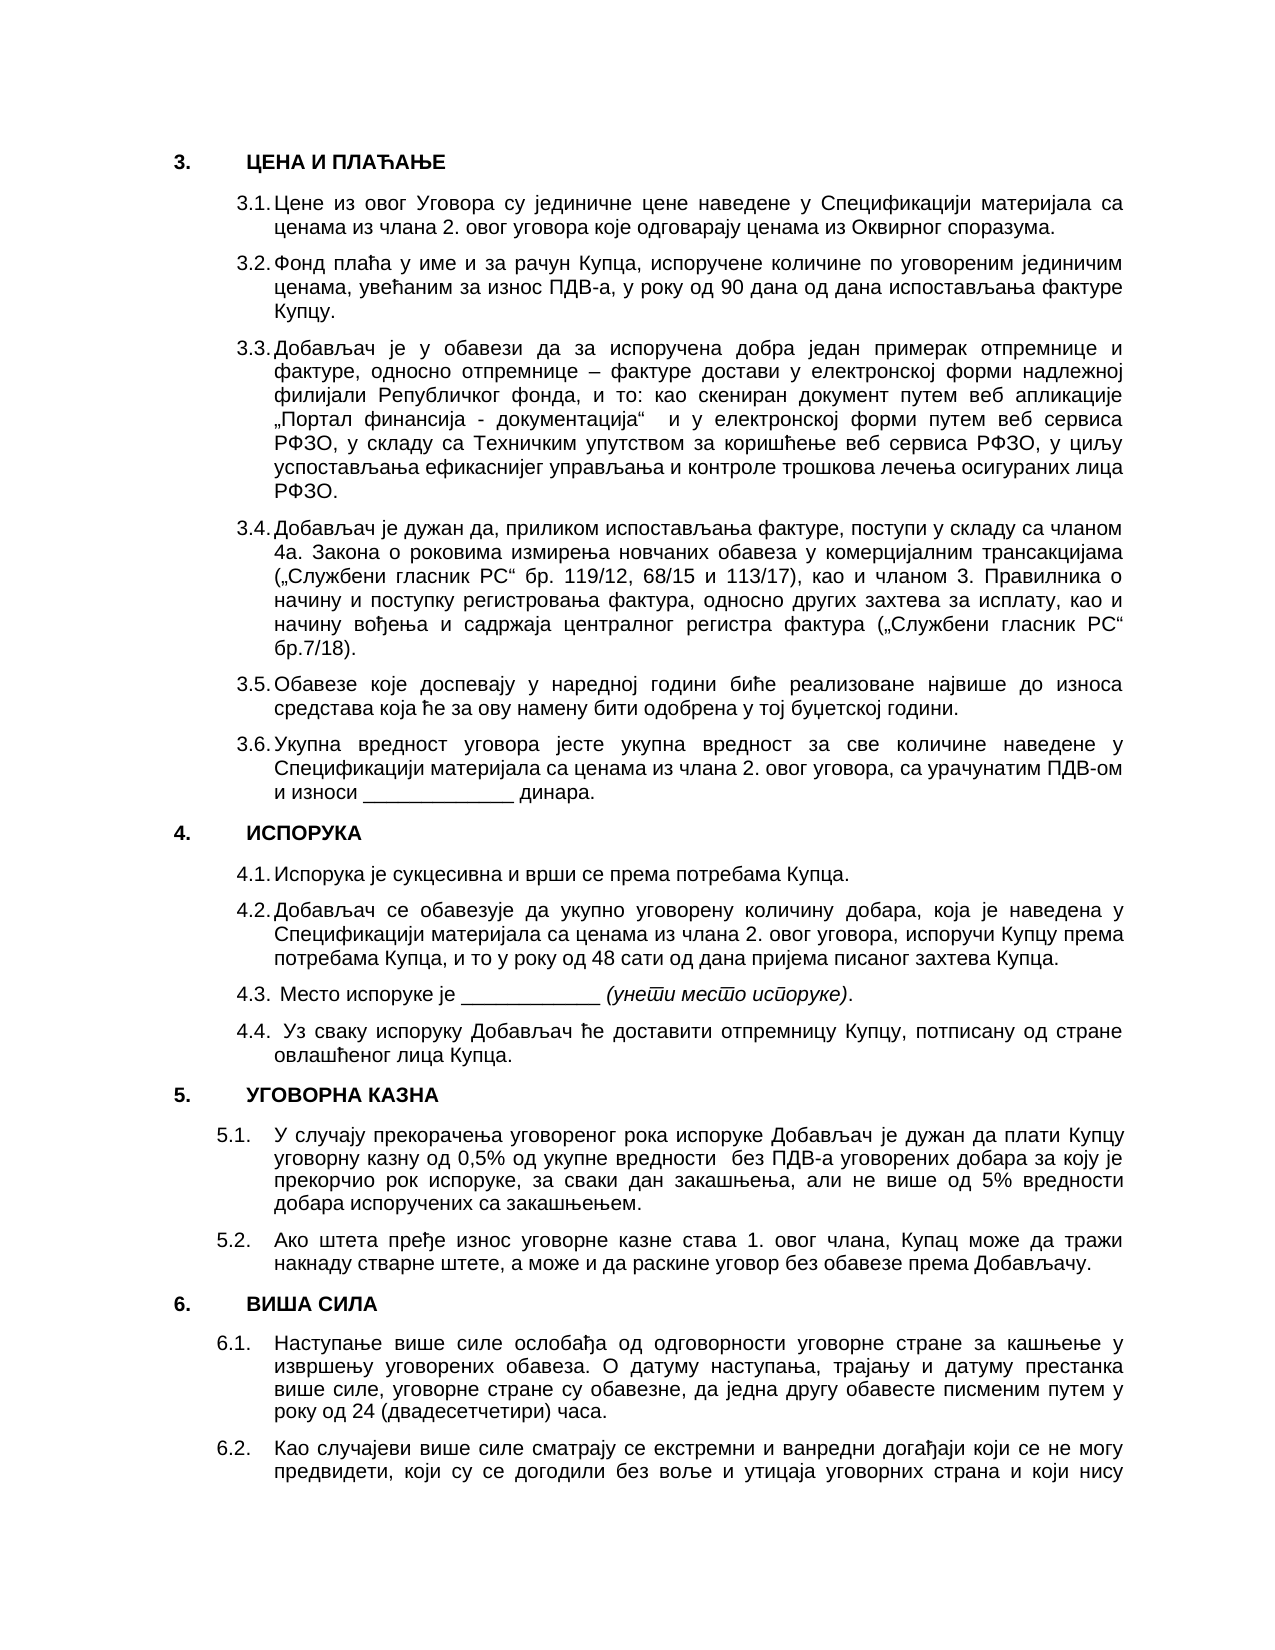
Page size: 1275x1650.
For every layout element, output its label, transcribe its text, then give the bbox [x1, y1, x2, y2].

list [216, 1437, 1125, 1483]
list Oбавезе које доспевају у наредној години биће реализоване највише до износа средстава која ће за ову намену бити одобрена у тој буџетској години. [236, 672, 1124, 720]
list ЦЕНА И ПЛАЋАЊЕ [174, 150, 1123, 174]
list У случају прекорачења уговореног рока испоруке Добављач је дужан да плати Купцу уговорну казну од 0,5% од укупне вредности без ПДВ-а уговорених добара за коју је прекорчио рок испоруке, за сваки дан закашњења, али не више од 5% вредности добара испоручених са закашњењем. [216, 1124, 1125, 1215]
list Испорука је сукцесивна и врши се према потребама Купца. [236, 861, 1124, 885]
list ИСПОРУКА [174, 821, 1123, 845]
list Фонд плаћа у име и за рачун Купца, испоручене количине по уговореним јединичим ценама, увећаним за износ ПДВ-а, у року од 90 дана од дана испостављања фактуре Купцу. [236, 251, 1124, 323]
list Уз сваку испоруку Добављач ће доставити отпремницу Купцу, потписану од стране овлашћеног лица Купца. [236, 1019, 1124, 1067]
list Добављач је дужан да, приликом испостављања фактуре, поступи у складу са чланом 4а. Закона о роковима измирења новчаних обавеза у комерцијалним трансакцијама („Службени гласник РС“ бр. 119/12, 68/15 и 113/17), као и чланом 3. Правилника о начину и поступку регистровања фактура, односно других захтева за исплату, као и начину вођења и садржаја централног регистра фактура („Службени гласник РС“ бр.7/18). [236, 516, 1124, 659]
list Добављач је у обавези да за испоручена добра један примерак отпремнице и фактуре, односно отпремнице – фактуре достави у електронској форми надлежној филијали Републичког фонда, и то: као скениран документ путем веб апликације „Портал финансија - документација“ и у електронској форми путем веб сервиса РФЗО, у складу са Техничким упутством за коришћење веб сервиса РФЗО, у циљу успостављања ефикаснијег управљања и контроле трошкова лечења осигураних лица РФЗО. [236, 335, 1124, 503]
list Место испоруке је ____________ (унети место испоруке). [236, 982, 1124, 1006]
list УГОВОРНА КАЗНА [174, 1083, 1123, 1107]
list Добављач се обавезује да укупно уговорену количину добара, која је наведена у Спецификацији материјала са ценама из члана 2. овог уговора, испоручи Купцу према потребама Купца, и то у року од 48 сати од дана пријема писаног захтева Купца. [236, 898, 1124, 970]
list Цене из овог Уговора су јединичне цене наведене у Спецификацији материјала са ценама из члана 2. овог уговора које одговарају ценама из Оквирног споразума. [236, 191, 1124, 238]
list Наступање више силе ослобађа од одговорности уговорне стране за кашњење у извршењу уговорених обавеза. О датуму наступања, трајању и датуму престанка више силе, уговорне стране су обавезне, да једна другу обавесте писменим путем у року од 24 (двадесетчетири) часа. [216, 1332, 1125, 1423]
list Укупна вредност уговора јесте укупна вредност за све количине наведене у Спецификацији материјала са ценама из члана 2. овог уговора, са урачунатим ПДВ-ом и износи _____________ динара. [236, 732, 1124, 804]
list ВИША СИЛА [174, 1291, 1123, 1315]
list Ако штета пређе износ уговорне казне става 1. овог члана, Купац може да тражи накнаду стварне штете, а може и да раскине уговор без обавезе према Добављачу. [216, 1229, 1125, 1275]
